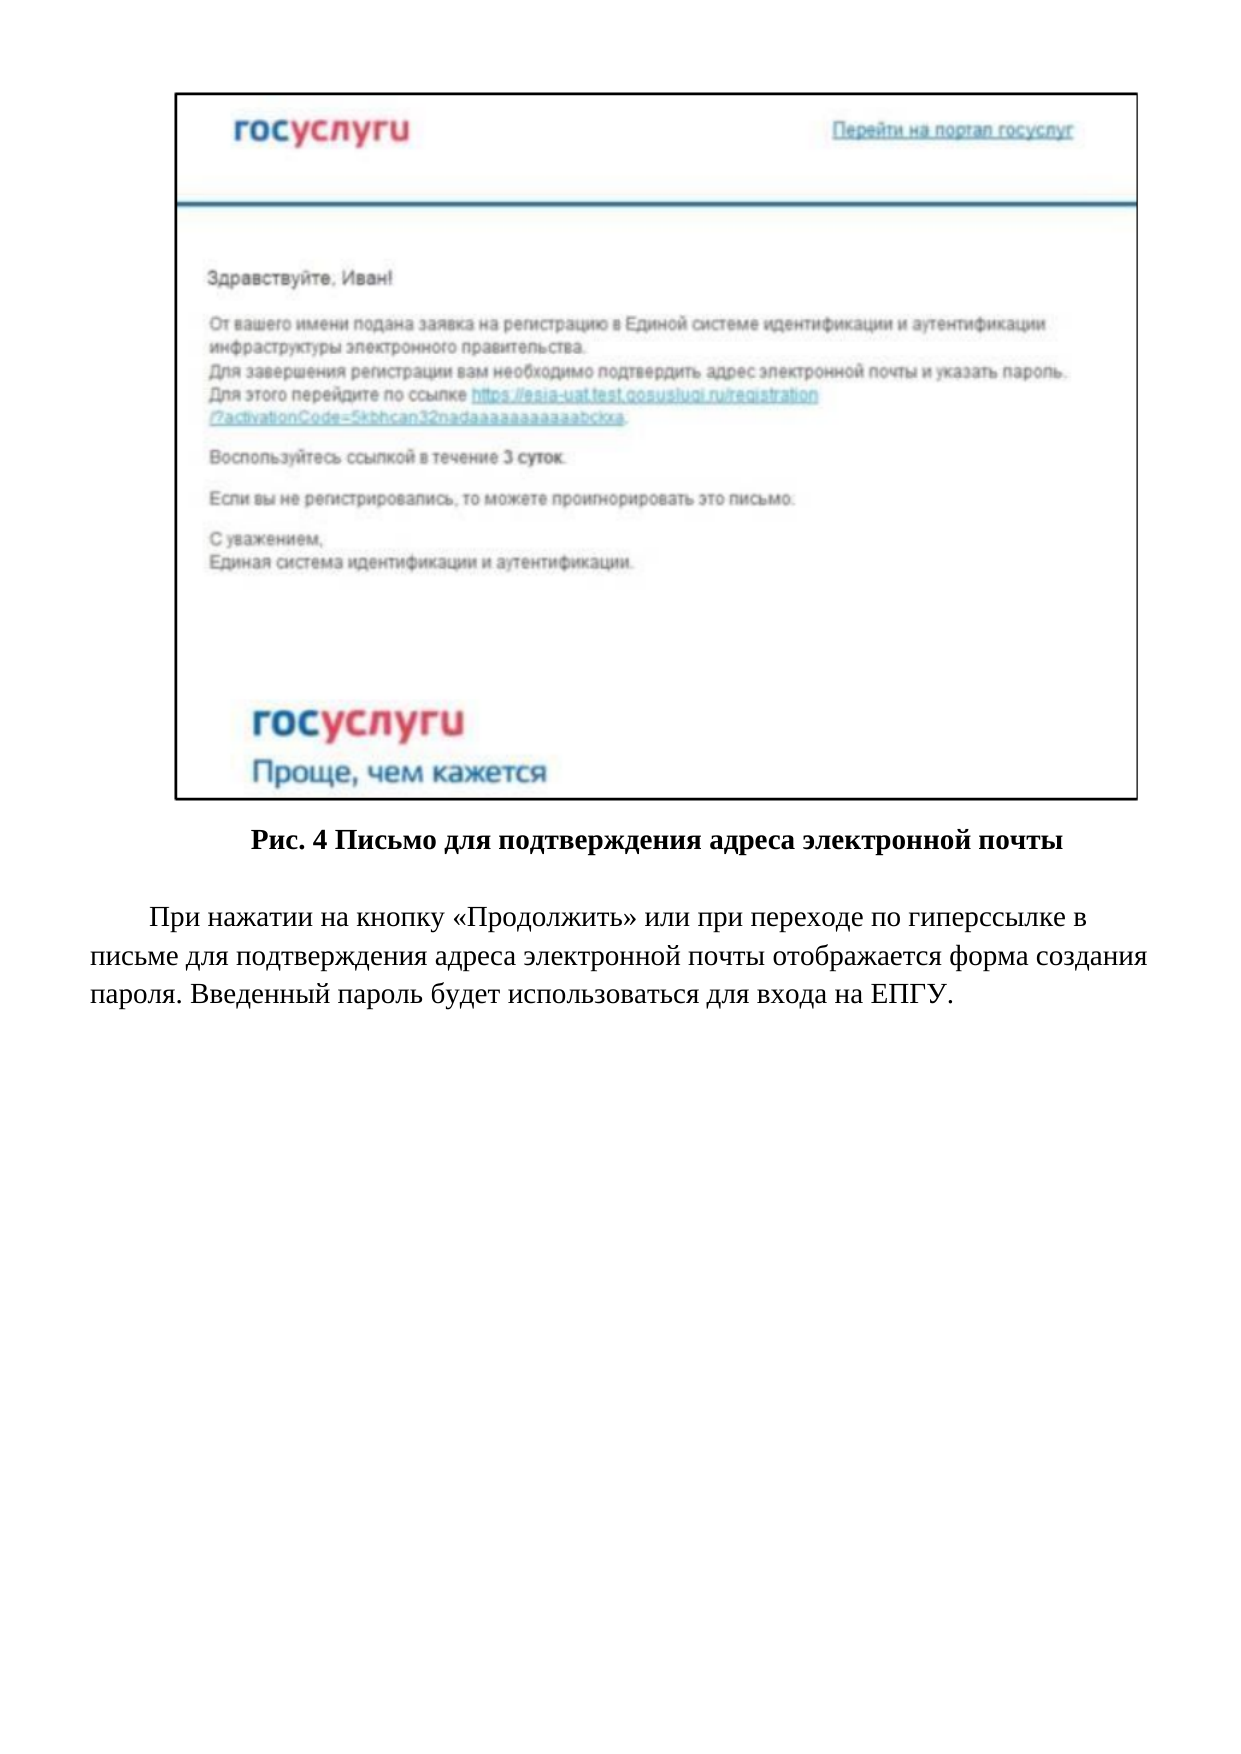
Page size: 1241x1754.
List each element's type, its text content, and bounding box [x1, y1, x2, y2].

text Рис. 4 Письмо для подтверждения адреса электронной почты [90, 822, 1165, 856]
picture [152, 75, 1162, 818]
text При нажатии на кнопку «Продолжить» или при переходе по гиперссылке в письме для подтверждения адреса электронной почты отображается форма создания пароля. Введенный пароль будет использоваться для входа на ЕПГУ. [90, 899, 1165, 1010]
